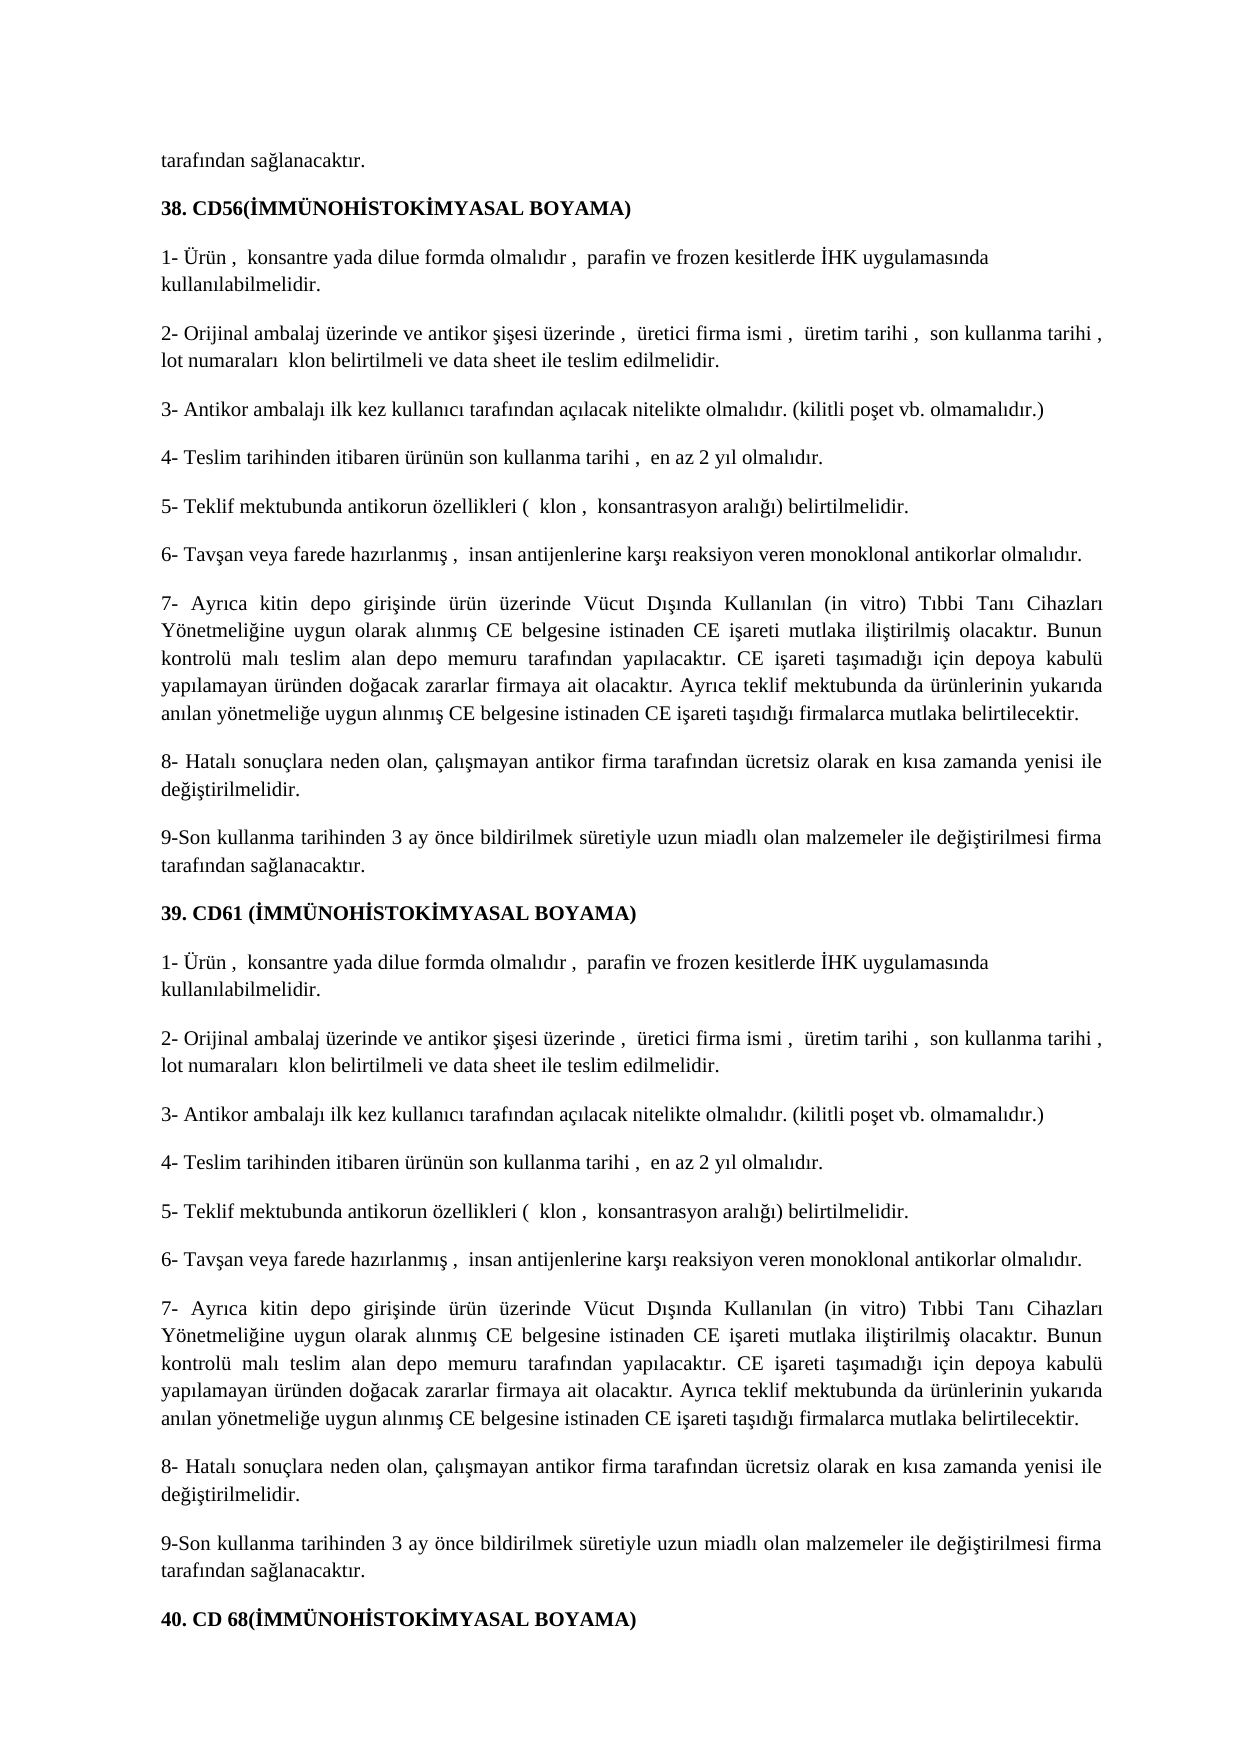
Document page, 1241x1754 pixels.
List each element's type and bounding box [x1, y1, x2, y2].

table_cell [154, 148, 1111, 1655]
